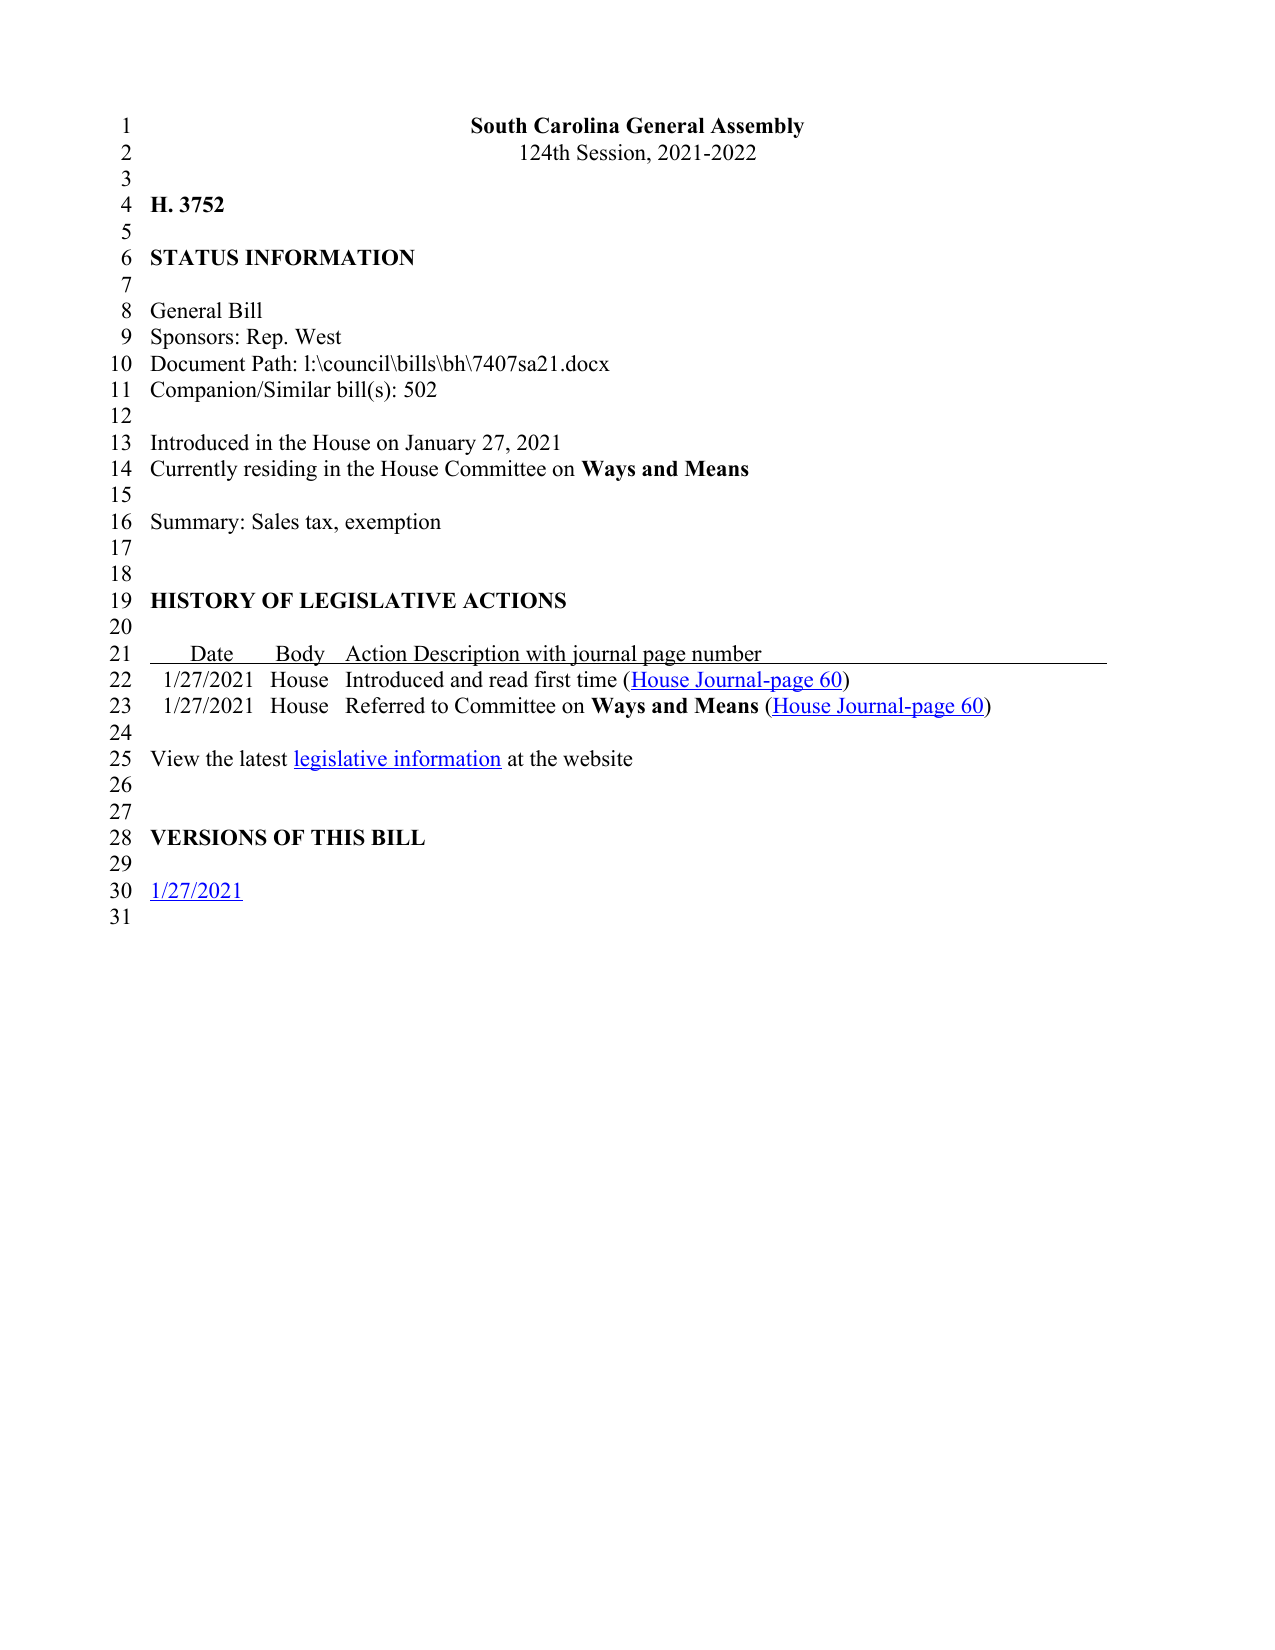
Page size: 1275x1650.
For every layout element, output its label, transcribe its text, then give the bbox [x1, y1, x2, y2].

text Date Body Action Description with journal page number [150, 639, 1125, 666]
text Sponsors: Rep. West [150, 323, 1125, 350]
text 1/27/2021 [150, 877, 1125, 903]
text Companion/Similar bill(s): 502 [150, 376, 1125, 402]
text Introduced in the House on January 27, 2021 [150, 429, 1125, 455]
text General Bill [150, 297, 1125, 323]
text VERSIONS OF THIS BILL [150, 824, 1125, 850]
text 1/27/2021 House Referred to Committee on Ways and Means (House Journal-page 60) [150, 692, 1125, 719]
text 1/27/2021 House Introduced and read first time (House Journal-page 60) [150, 666, 1125, 692]
text 124th Session, 2021-2022 [150, 139, 1125, 165]
text STATUS INFORMATION [150, 244, 1125, 271]
text Currently residing in the House Committee on Ways and Means [150, 455, 1125, 481]
text South Carolina General Assembly [150, 112, 1125, 139]
text View the latest legislative information at the website [150, 745, 1125, 771]
text Document Path: l:\council\bills\bh\7407sa21.docx [150, 350, 1125, 376]
text H. 3752 [150, 192, 1125, 218]
text Summary: Sales tax, exemption [150, 508, 1125, 534]
text HISTORY OF LEGISLATIVE ACTIONS [150, 587, 1125, 613]
